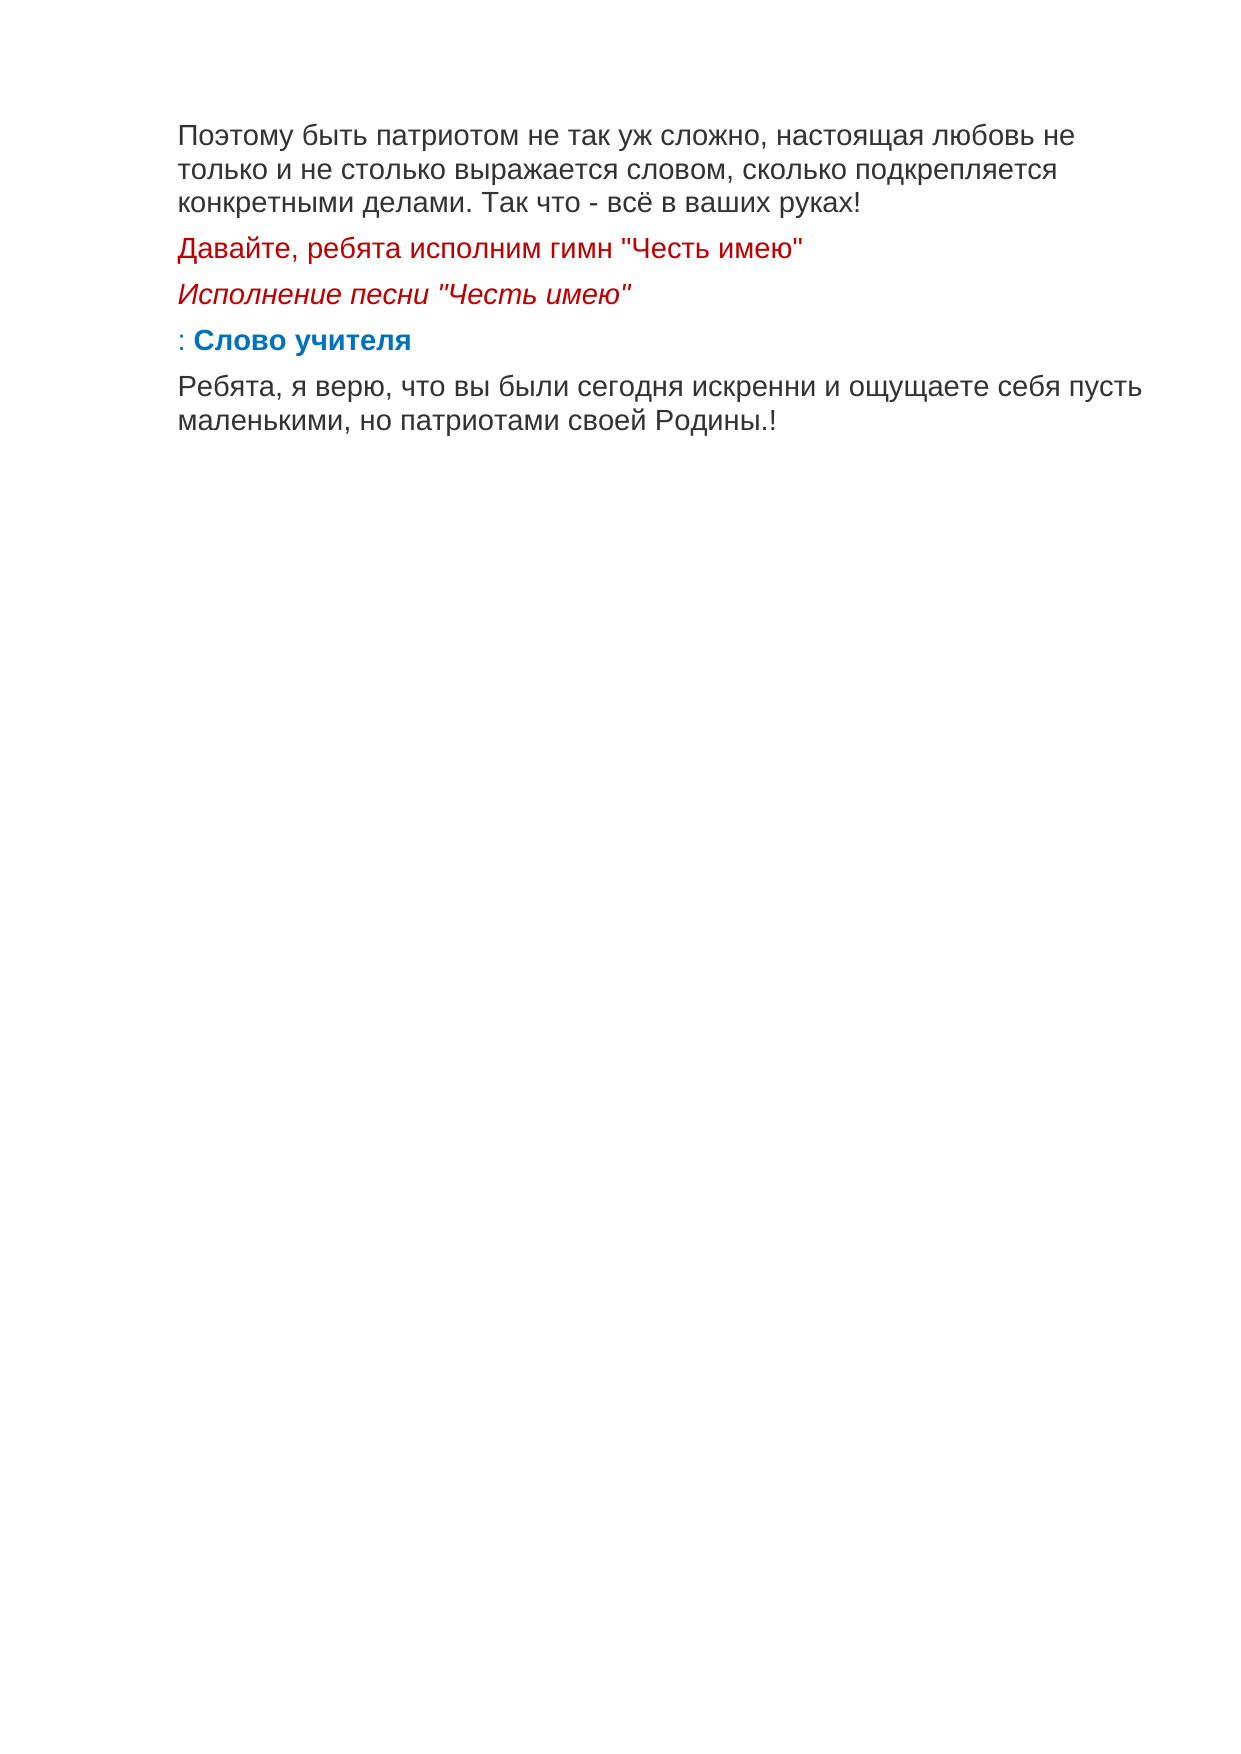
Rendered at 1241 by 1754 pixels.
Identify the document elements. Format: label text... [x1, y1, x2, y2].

text Исполнение песни "Честь имею" [177, 277, 1152, 311]
text Ребята, я верю, что вы были сегодня искренни и ощущаете себя пусть маленькими, но патриотами своей Родины.! [177, 369, 1152, 436]
text Поэтому быть патриотом не так уж сложно, настоящая любовь не только и не столько выражается словом, сколько подкрепляется конкретными делами. Так что - всё в ваших руках! [177, 118, 1152, 219]
text : Слово учителя [177, 323, 1152, 357]
text Давайте, ребята исполним гимн "Честь имею" [177, 231, 1152, 265]
